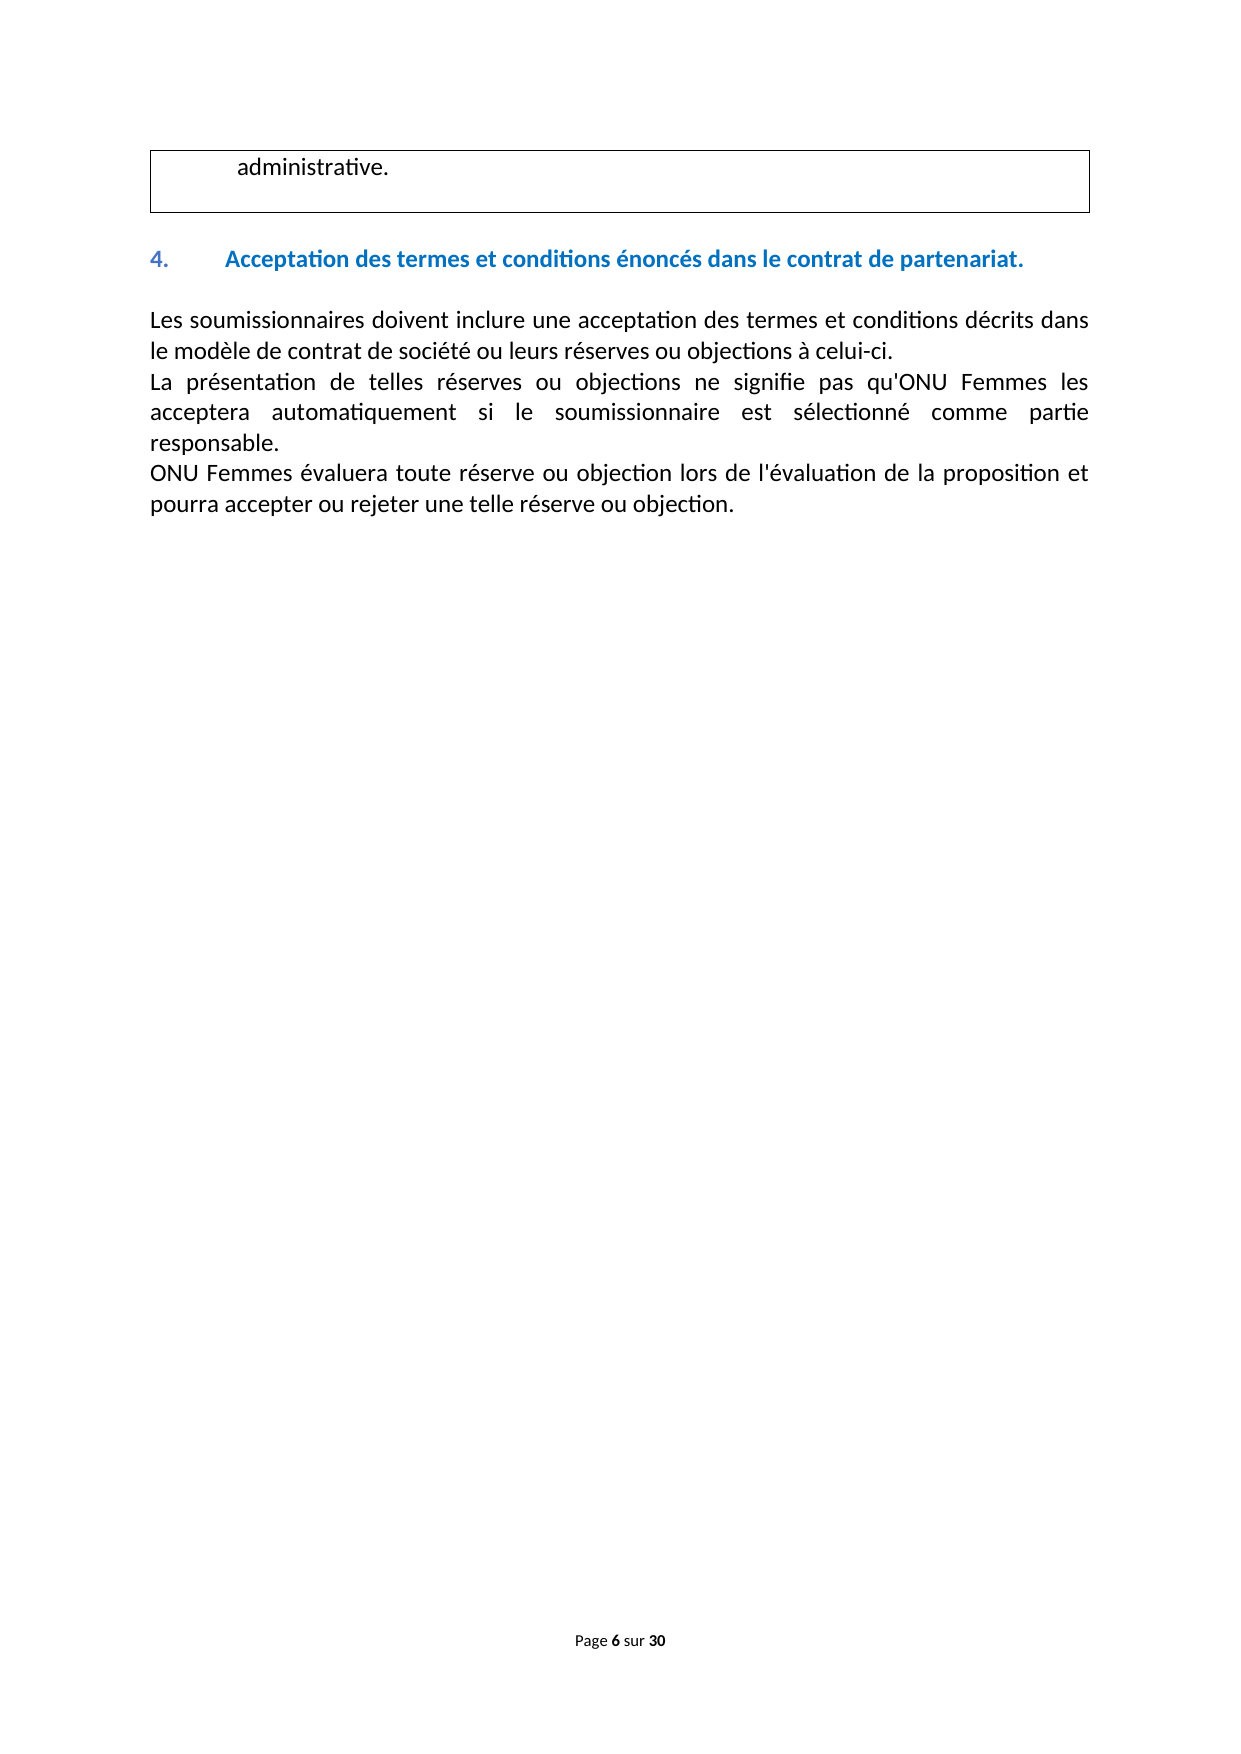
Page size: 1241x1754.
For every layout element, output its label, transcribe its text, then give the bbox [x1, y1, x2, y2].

list Acceptation des termes et conditions énoncés dans le contrat de partenariat. [150, 244, 1090, 274]
text ONU Femmes évaluera toute réserve ou objection lors de l'évaluation de la proposition et pourra accepter ou rejeter une telle réserve ou objection. [150, 457, 1090, 518]
text La présentation de telles réserves ou objections ne signifie pas qu'ONU Femmes les acceptera automatiquement si le soumissionnaire est sélectionné comme partie responsable. [150, 366, 1090, 457]
text Les soumissionnaires doivent inclure une acceptation des termes et conditions décrits dans le modèle de contrat de société ou leurs réserves ou objections à celui-ci. [150, 305, 1090, 366]
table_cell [151, 151, 1089, 212]
